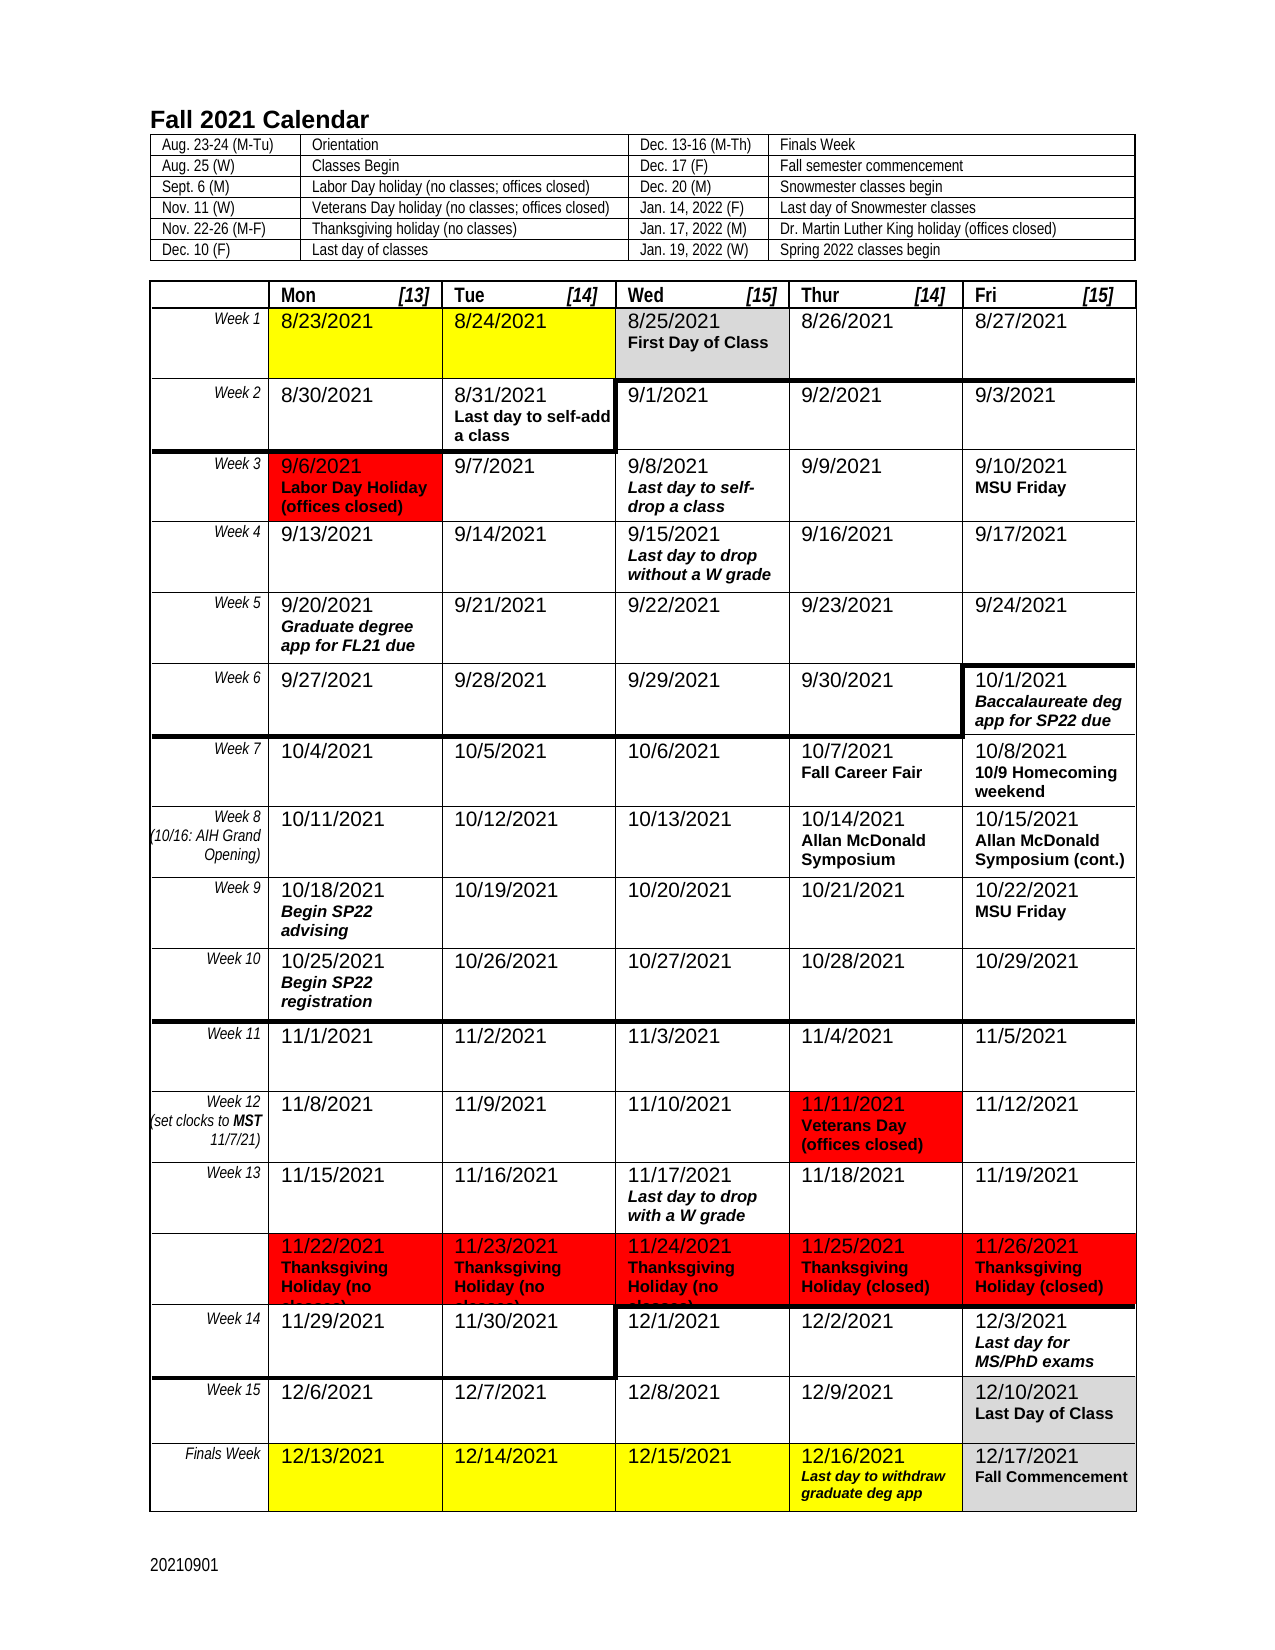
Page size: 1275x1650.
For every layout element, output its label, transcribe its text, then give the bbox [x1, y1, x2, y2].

table_cell Week 1 [151, 308, 268, 378]
table_cell Week 15 [151, 1377, 268, 1443]
table_cell 12/8/2021 [616, 1377, 789, 1443]
table_cell 9/10/2021 MSU Friday [963, 449, 1136, 521]
table_cell 11/18/2021 [790, 1163, 962, 1233]
table_cell 9/24/2021 [963, 592, 1136, 663]
table_cell Last day of classes [301, 240, 628, 260]
table_cell 9/2/2021 [790, 383, 962, 449]
table_cell Week 6 [151, 664, 268, 734]
table_cell Spring 2022 classes begin [769, 240, 1134, 260]
table_cell 12/16/2021 Last day to withdraw graduate deg app [790, 1444, 962, 1511]
table_cell 9/27/2021 [269, 664, 442, 734]
table_cell Nov. 11 (W) [151, 198, 300, 218]
table_cell 9/14/2021 [443, 522, 615, 592]
table_cell 9/21/2021 [443, 593, 615, 663]
table_cell Aug. 25 (W) [151, 156, 300, 176]
table_cell Dec. 17 (F) [629, 156, 768, 176]
table_cell 10/1/2021 Baccalaureate deg app for SP22 due [965, 663, 1136, 734]
table_header Fri [15] [964, 282, 1135, 307]
text Fall 2021 Calendar [150, 105, 1125, 134]
table_cell Week 13 [151, 1163, 268, 1233]
table_header Finals Week [769, 135, 1134, 155]
table_cell 11/5/2021 [963, 1019, 1136, 1091]
table_cell Jan. 17, 2022 (M) [629, 219, 768, 239]
table_cell Week 2 [151, 379, 268, 449]
table_cell 12/17/2021 Fall Commencement [963, 1443, 1136, 1511]
table_cell 10/21/2021 [790, 878, 962, 948]
table_cell Week 14 [151, 1305, 268, 1376]
table_cell 10/22/2021 MSU Friday [963, 877, 1136, 948]
table_cell 11/29/2021 [269, 1305, 442, 1376]
table_cell 9/3/2021 [963, 378, 1136, 449]
table_cell 9/7/2021 [443, 454, 615, 521]
table_cell 11/12/2021 [963, 1091, 1136, 1162]
table_cell 10/26/2021 [443, 949, 615, 1019]
table_cell 12/13/2021 [269, 1444, 442, 1511]
table_cell Dr. Martin Luther King holiday (offices closed) [769, 219, 1134, 239]
table_cell 8/26/2021 [790, 309, 962, 378]
table_cell 11/4/2021 [790, 1024, 962, 1091]
table_cell Week 4 [151, 522, 268, 592]
table_cell 10/7/2021 Fall Career Fair [790, 739, 962, 806]
table_cell 11/16/2021 [443, 1163, 615, 1233]
table_header Thur [14] [790, 282, 962, 307]
table_cell 11/24/2021 Thanksgiving Holiday (no classes) [616, 1234, 789, 1304]
table_header [151, 282, 268, 307]
table_cell 9/23/2021 [790, 593, 962, 663]
table_cell 12/6/2021 [269, 1380, 442, 1443]
table_cell [151, 1234, 268, 1304]
table_cell Jan. 19, 2022 (W) [629, 240, 768, 260]
table_cell 11/1/2021 [269, 1024, 442, 1091]
table_cell 12/3/2021 Last day for MS/PhD exams [963, 1304, 1136, 1376]
table_cell 10/20/2021 [616, 878, 789, 948]
table_cell 10/8/2021 10/9 Homecoming weekend [963, 734, 1136, 806]
table_cell 9/16/2021 [790, 522, 962, 592]
table_header Orientation [301, 135, 628, 155]
table_cell 11/25/2021 Thanksgiving Holiday (closed) [790, 1234, 962, 1304]
table_cell 8/23/2021 [269, 309, 442, 378]
table_cell 10/14/2021 Allan McDonald Symposium [790, 807, 962, 877]
table_cell Classes Begin [301, 156, 628, 176]
table_cell 8/27/2021 [963, 309, 1136, 378]
table_cell 12/14/2021 [443, 1444, 615, 1511]
table_cell Week 10 [151, 949, 268, 1019]
table_cell 11/9/2021 [443, 1092, 615, 1162]
table_cell Dec. 10 (F) [151, 240, 300, 260]
table_cell 11/10/2021 [616, 1092, 789, 1162]
table_cell 11/22/2021 Thanksgiving Holiday (no classes) [269, 1234, 442, 1304]
table_cell 10/28/2021 [790, 949, 962, 1019]
table_cell Dec. 20 (M) [629, 177, 768, 197]
table_header Mon [13] [270, 282, 441, 307]
table_cell 8/30/2021 [269, 379, 442, 449]
table_cell 12/10/2021 Last Day of Class [963, 1376, 1136, 1443]
table_cell Thanksgiving holiday (no classes) [301, 219, 628, 239]
table_cell Fall semester commencement [769, 156, 1134, 176]
table_cell 9/20/2021 Graduate degree app for FL21 due [269, 593, 442, 663]
table_cell 12/7/2021 [443, 1380, 615, 1443]
table_cell 9/8/2021 Last day to self-drop a class [616, 450, 789, 521]
table_cell Week 9 [151, 878, 268, 948]
table_cell Jan. 14, 2022 (F) [629, 198, 768, 218]
table_cell 9/6/2021 Labor Day Holiday (offices closed) [269, 454, 442, 521]
table_cell 11/23/2021 Thanksgiving Holiday (no classes) [443, 1234, 615, 1304]
table_cell 10/5/2021 [443, 739, 615, 806]
table_cell 10/18/2021 Begin SP22 advising [269, 878, 442, 948]
table_cell Snowmester classes begin [769, 177, 1134, 197]
table_header Dec. 13-16 (M-Th) [629, 135, 768, 155]
table_cell 8/25/2021 First Day of Class [616, 309, 789, 378]
table_cell 10/4/2021 [269, 739, 442, 806]
table_cell 8/24/2021 [443, 309, 615, 378]
table_cell Nov. 22-26 (M-F) [151, 219, 300, 239]
table_cell Last day of Snowmester classes [769, 198, 1134, 218]
table_cell 10/27/2021 [616, 949, 789, 1019]
table_cell Finals Week [151, 1444, 268, 1511]
table_cell 11/11/2021 Veterans Day (offices closed) [790, 1092, 962, 1162]
table_cell 12/15/2021 [616, 1444, 789, 1511]
table_cell 11/8/2021 [269, 1092, 442, 1162]
table_cell Week 3 [151, 450, 268, 521]
table_header Tue [14] [443, 282, 615, 307]
table_cell Week 11 [151, 1020, 268, 1091]
table_cell 10/13/2021 [616, 807, 789, 877]
table_cell 11/15/2021 [269, 1163, 442, 1233]
table_cell 9/9/2021 [790, 450, 962, 521]
table_cell 9/13/2021 [269, 522, 442, 592]
table_cell 11/19/2021 [963, 1162, 1136, 1233]
table_cell 11/30/2021 [443, 1305, 613, 1376]
table_cell 10/11/2021 [269, 807, 442, 877]
table_cell 9/29/2021 [616, 664, 789, 734]
table_header Aug. 23-24 (M-Tu) [151, 135, 300, 155]
table_cell 9/17/2021 [963, 521, 1136, 592]
table_cell 12/2/2021 [790, 1309, 962, 1376]
table_cell Week 7 [151, 735, 268, 806]
table_cell 11/26/2021 Thanksgiving Holiday (closed) [963, 1233, 1136, 1304]
table_cell 10/25/2021 Begin SP22 registration [269, 949, 442, 1019]
table_cell Week 5 [151, 593, 268, 663]
table_cell 9/28/2021 [443, 664, 615, 734]
table_cell 11/2/2021 [443, 1024, 615, 1091]
table_cell 12/1/2021 [618, 1309, 789, 1376]
table_cell 9/30/2021 [790, 664, 960, 734]
table_cell 11/17/2021 Last day to drop with a W grade [616, 1163, 789, 1233]
table_cell Week 12 (set clocks to MST 11/7/21) [151, 1092, 268, 1162]
table_header Wed [15] [617, 282, 788, 307]
table_cell 10/6/2021 [616, 739, 789, 806]
table_cell 10/19/2021 [443, 878, 615, 948]
table_cell 10/29/2021 [963, 948, 1136, 1019]
table_cell Sept. 6 (M) [151, 177, 300, 197]
table_cell 10/15/2021 Allan McDonald Symposium (cont.) [963, 806, 1136, 877]
table_cell 10/12/2021 [443, 807, 615, 877]
table_cell 11/3/2021 [616, 1024, 789, 1091]
table_cell Labor Day holiday (no classes; offices closed) [301, 177, 628, 197]
table_cell Veterans Day holiday (no classes; offices closed) [301, 198, 628, 218]
table_cell 9/15/2021 Last day to drop without a W grade [616, 522, 789, 592]
table_cell Week 8 (10/16: AIH Grand Opening) [151, 807, 268, 877]
table_cell 8/31/2021 Last day to self-add a class [443, 379, 613, 449]
table_cell 9/1/2021 [618, 383, 789, 449]
table_cell 12/9/2021 [790, 1377, 962, 1443]
table_cell 9/22/2021 [616, 593, 789, 663]
